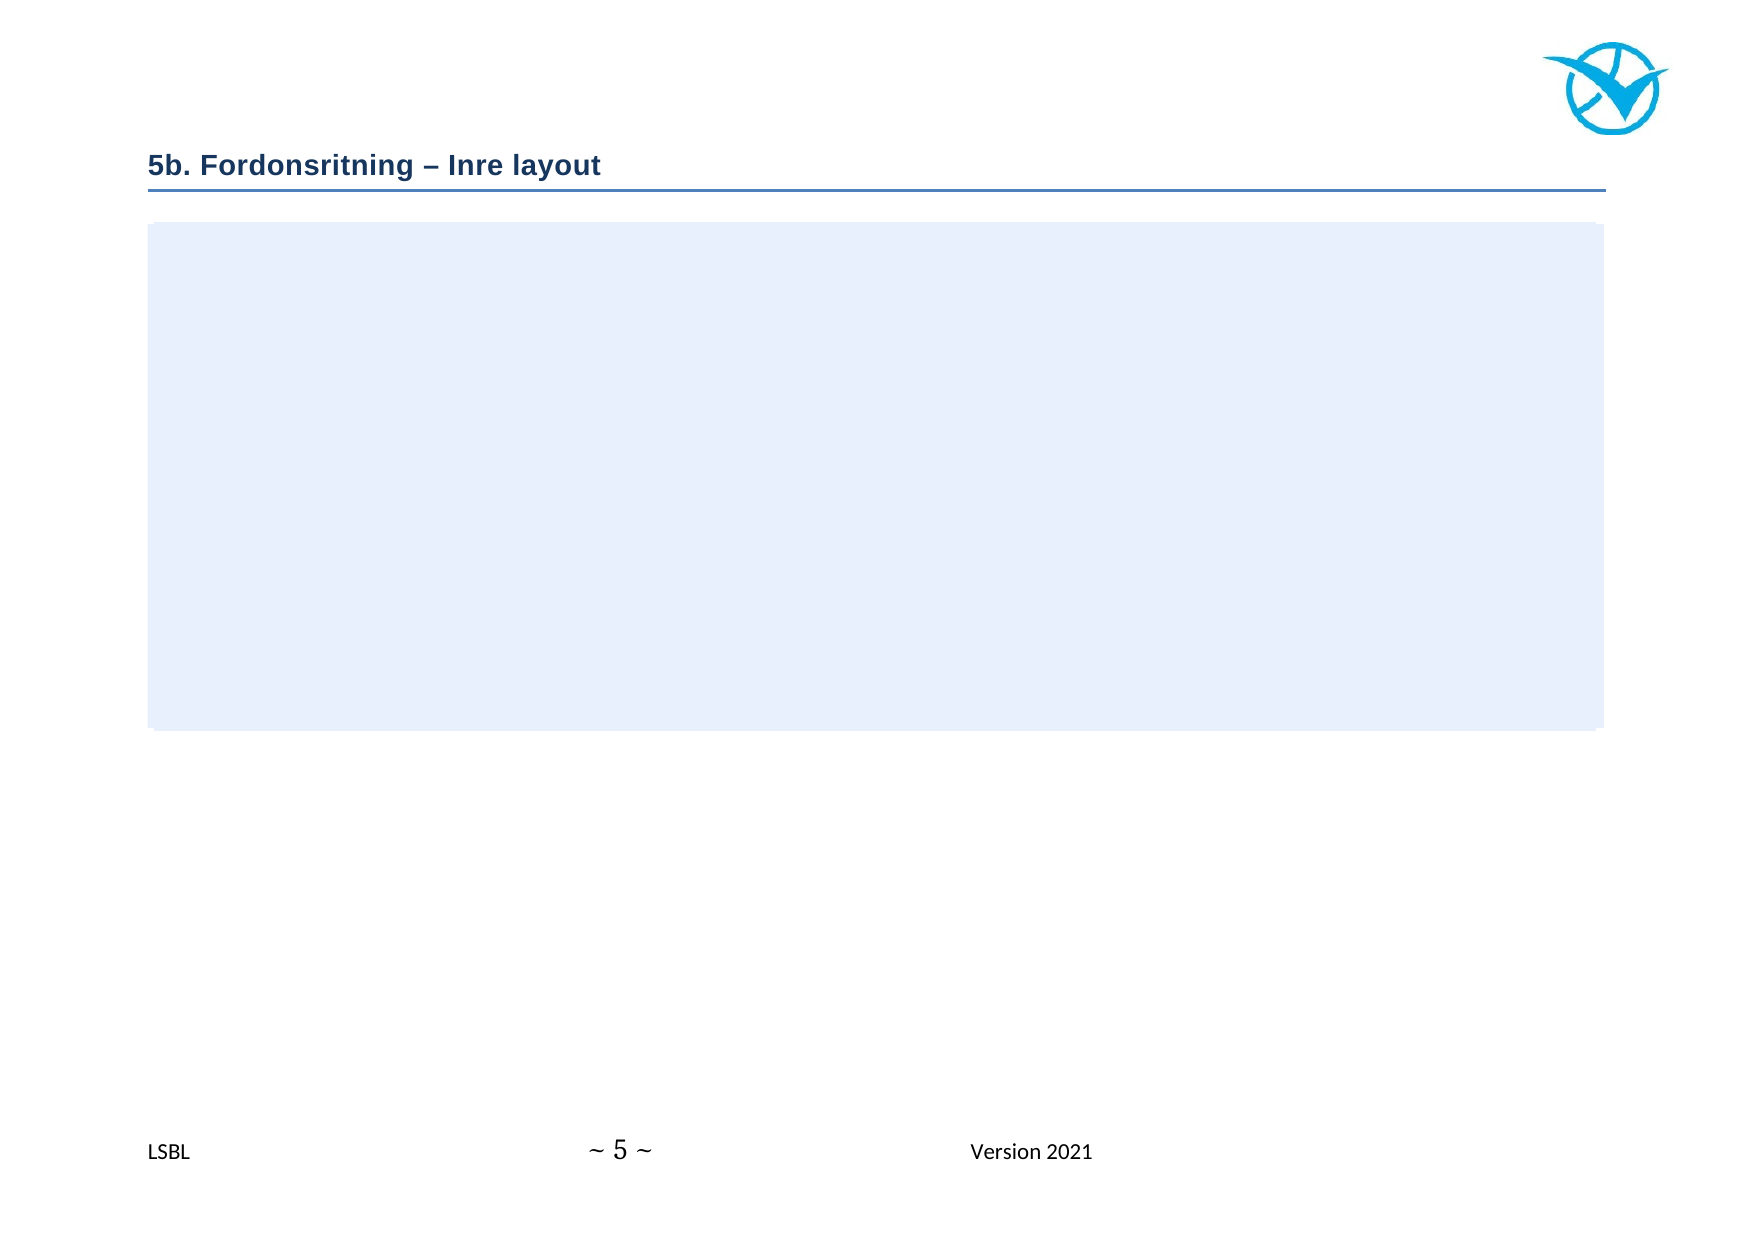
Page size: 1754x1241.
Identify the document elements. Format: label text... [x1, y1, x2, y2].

picture [1542, 42, 1654, 135]
picture [1584, 48, 1616, 74]
title 5b. Fordonsritning – Inre layout [148, 148, 1606, 189]
picture [147, 222, 1604, 731]
picture [1615, 42, 1673, 135]
